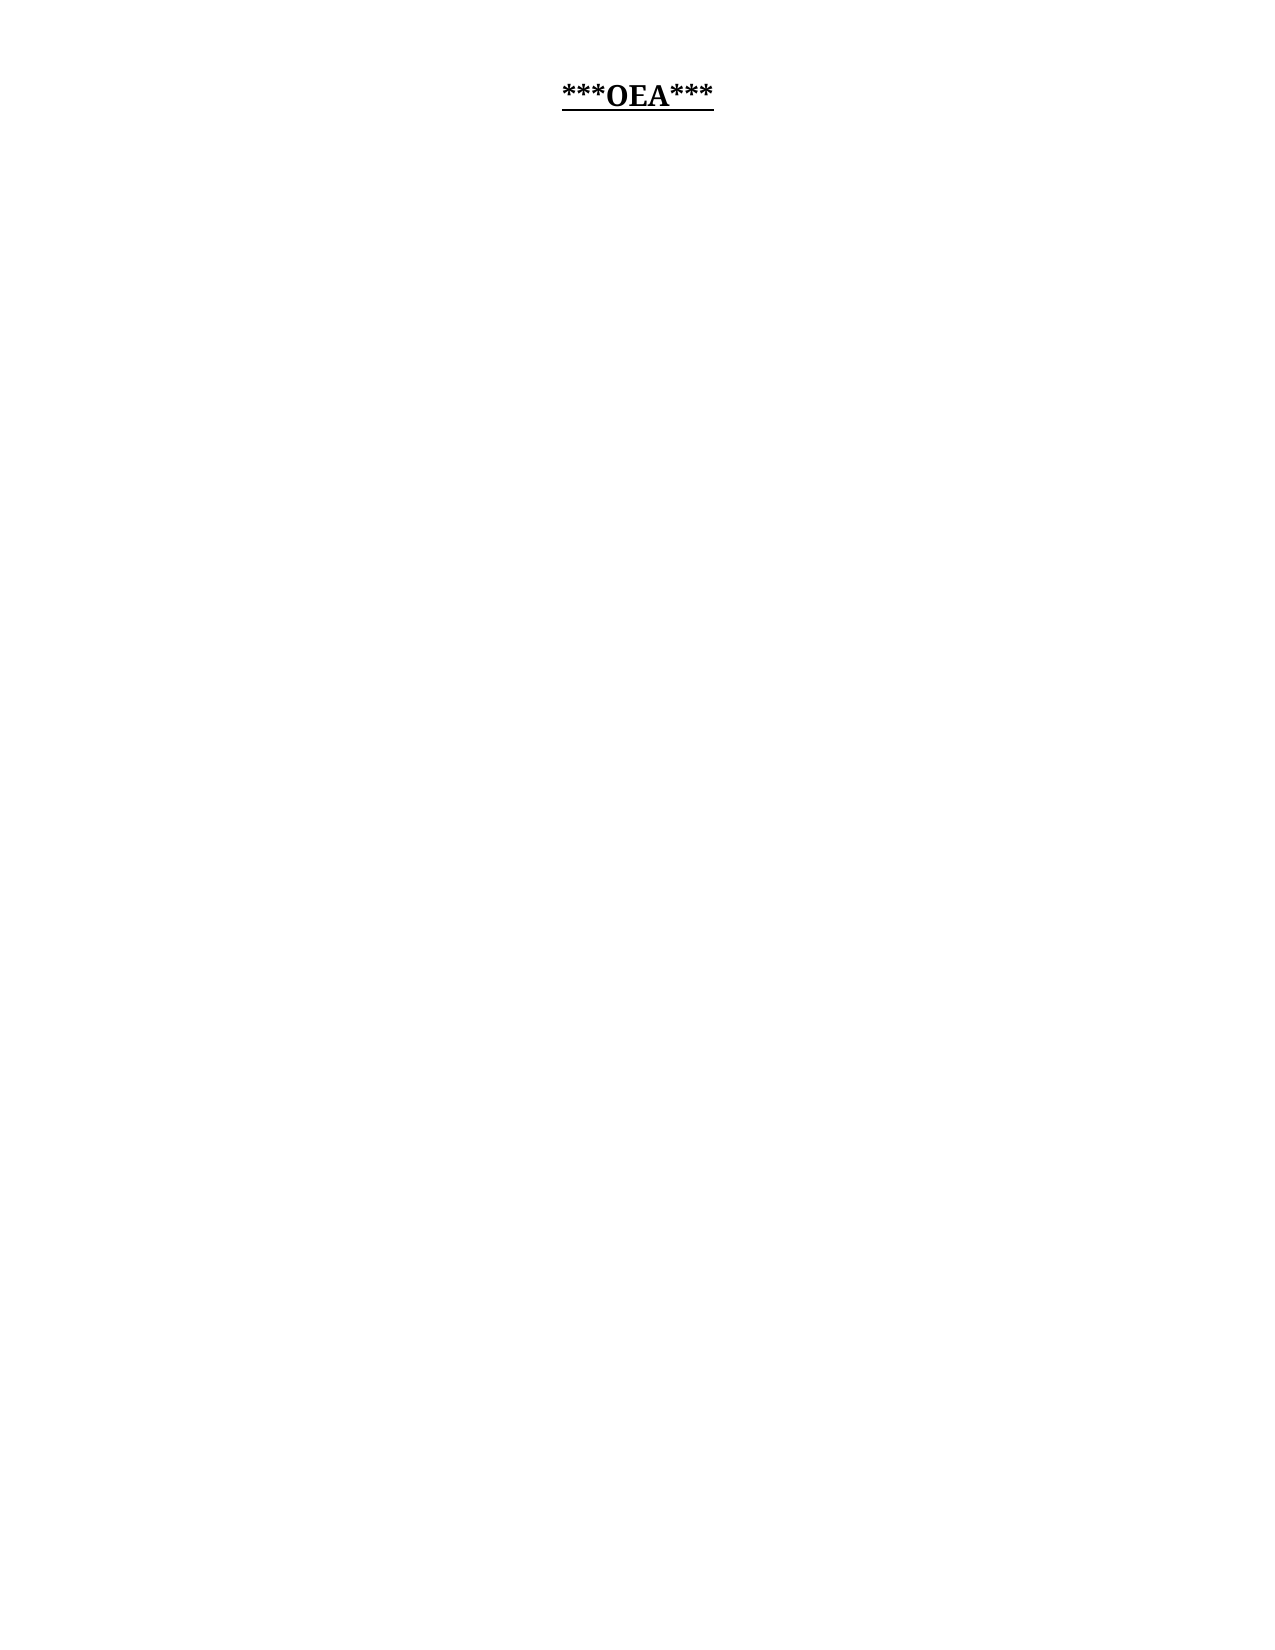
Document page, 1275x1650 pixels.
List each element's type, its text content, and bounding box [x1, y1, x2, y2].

subtitle ***OEA*** [75, 75, 1200, 115]
